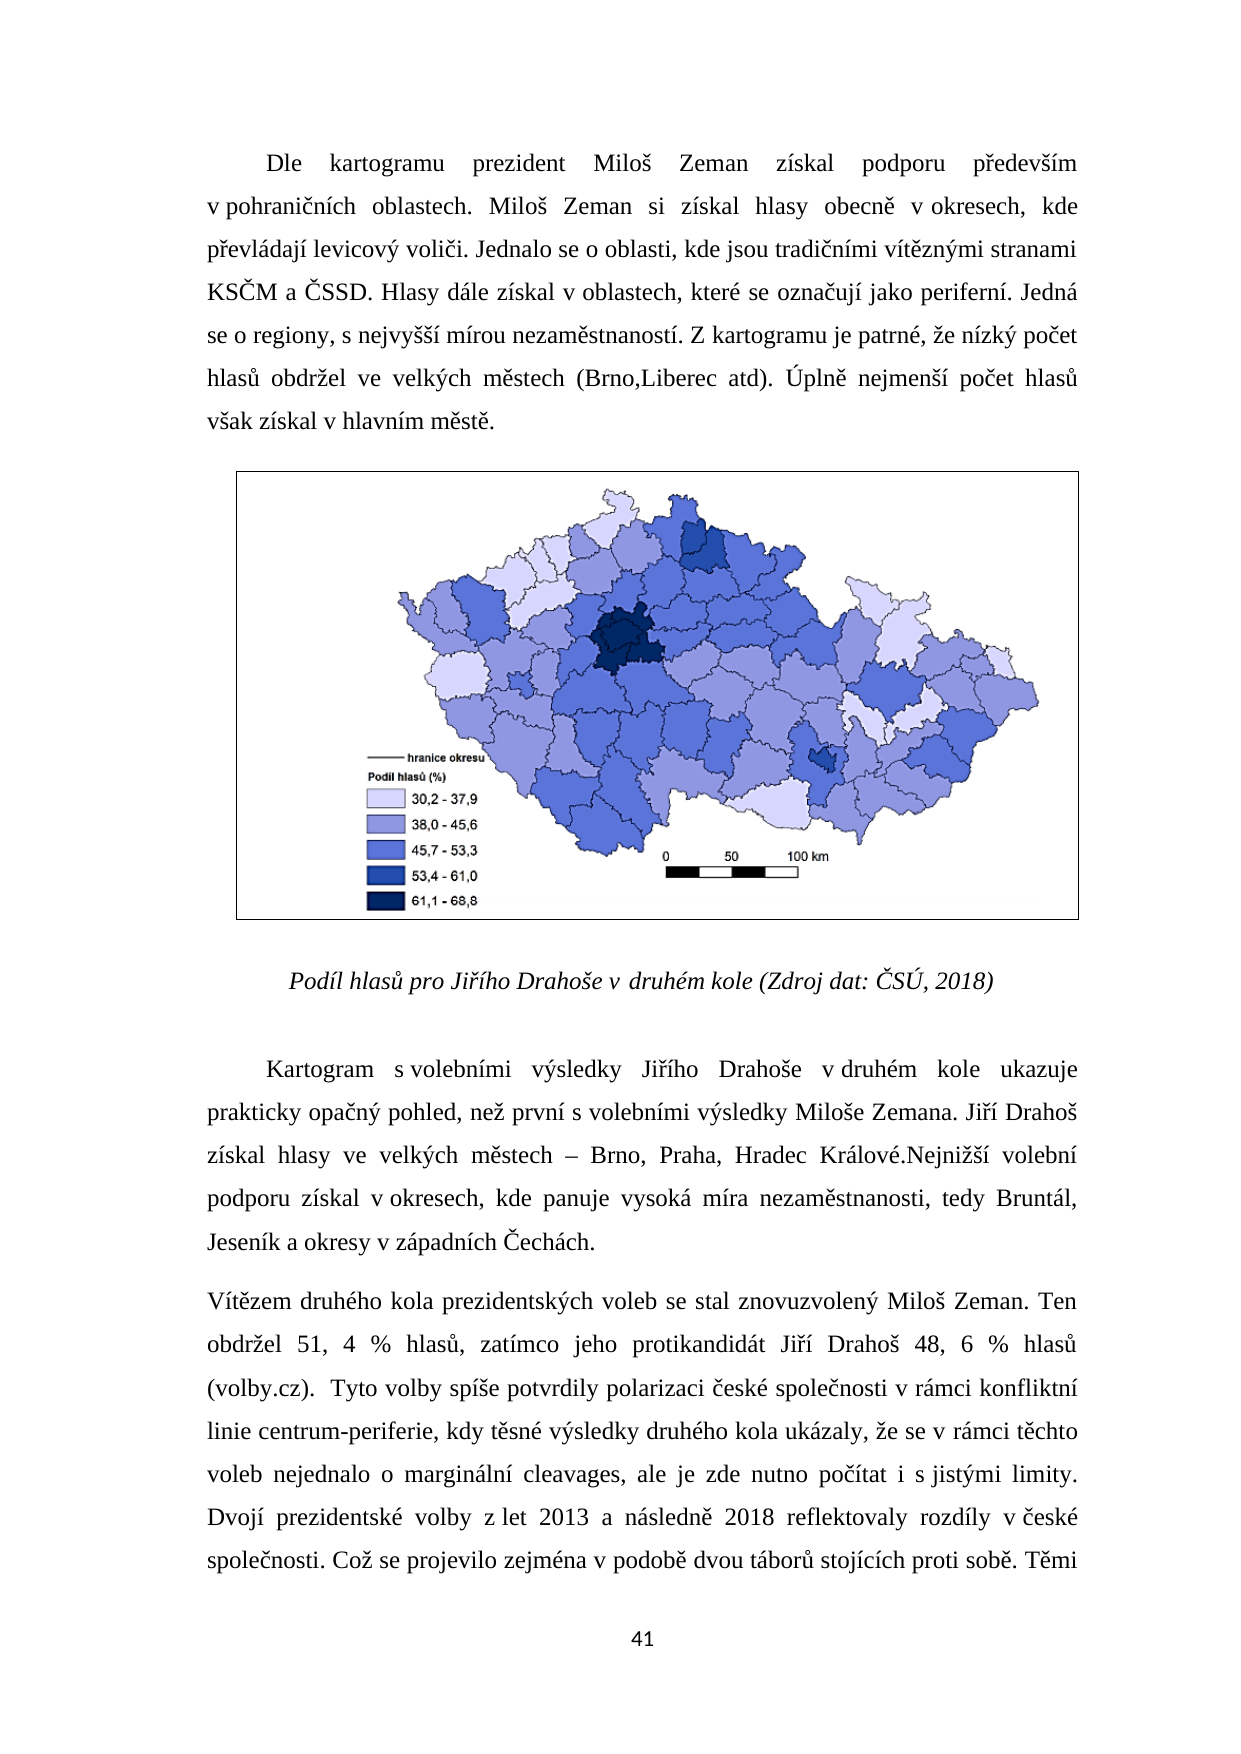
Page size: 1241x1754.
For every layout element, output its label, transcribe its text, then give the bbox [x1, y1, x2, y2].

subtitle Dle kartogramu prezident Miloš Zeman získal podporu především v pohraničních oblastech. Miloš Zeman si získal hlasy obecně v okresech, kde převládají levicový voliči. Jednalo se o oblasti, kde jsou tradičními vítěznými stranami KSČM a ČSSD. Hlasy dále získal v oblastech, které se označují jako periferní. Jedná se o regiony, s nejvyšší mírou nezaměstnaností. Z kartogramu je patrné, že nízký počet hlasů obdržel ve velkých městech (Brno,Liberec atd). Úplně nejmenší počet hlasů však získal v hlavním městě. [207, 148, 1078, 435]
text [207, 1286, 1078, 1574]
picture [237, 472, 1078, 919]
text Kartogram s volebními výsledky Jiřího Drahoše v druhém kole ukazuje prakticky opačný pohled, než první s volebními výsledky Miloše Zemana. Jiří Drahoš získal hlasy ve velkých městech – Brno, Praha, Hradec Králové.Nejnižší volební podporu získal v okresech, kde panuje vysoká míra nezaměstnanosti, tedy Bruntál, Jeseník a okresy v západních Čechách. [207, 1054, 1078, 1255]
